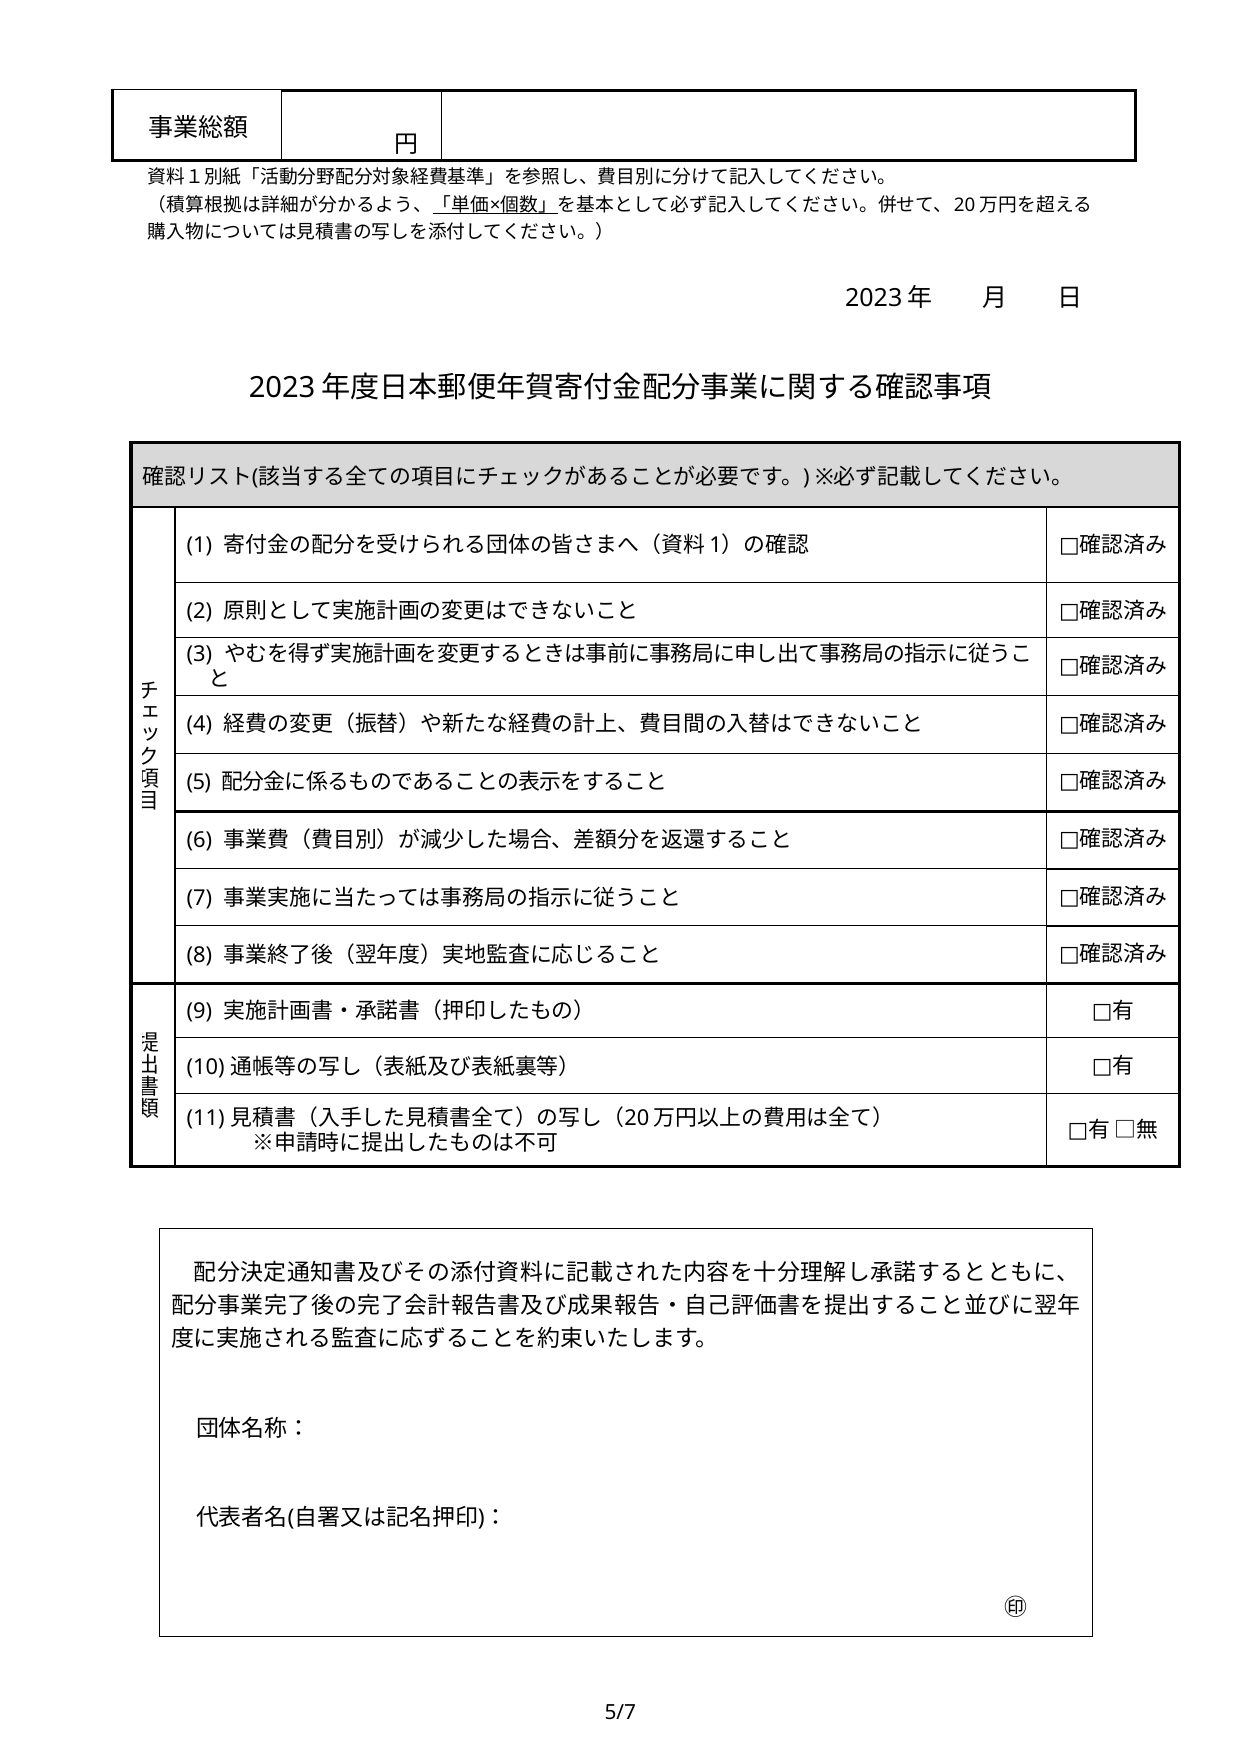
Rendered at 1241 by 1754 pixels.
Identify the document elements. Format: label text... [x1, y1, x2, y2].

table_cell □確認済み [1047, 638, 1178, 694]
table_cell (9) 実施計画書・承諾書（押印したもの） [176, 985, 1046, 1037]
table_header 配分決定通知書及びその添付資料に記載された内容を十分理解し承諾するとともに、配分事業完了後の完了会計報告書及び成果報告・自己評価書を提出すること並びに翌年度に実施される監査に応ずることを約束いたします。 団体名称： 代表者名(自署又は記名押印)： ㊞ [160, 1229, 1092, 1636]
table_cell □確認済み [1047, 583, 1178, 637]
table_cell 提出書類 [133, 985, 174, 1164]
table_cell □確認済み [1047, 754, 1178, 810]
text 2023年 月 日 [148, 278, 1082, 314]
text 2023年度日本郵便年賀寄付金配分事業に関する確認事項 [148, 364, 1092, 406]
table_cell □確認済み [1047, 508, 1178, 582]
table_cell (8) 事業終了後（翌年度）実地監査に応じること [176, 926, 1046, 982]
table_cell □確認済み [1047, 813, 1178, 868]
table_cell (7) 事業実施に当たっては事務局の指示に従うこと [176, 869, 1046, 925]
table_cell □有 □無 [1047, 1094, 1178, 1164]
table_cell チェック項目 [133, 508, 174, 982]
table_cell □有 [1047, 985, 1178, 1037]
table_cell □有 [1047, 1038, 1178, 1093]
text 資料１別紙「活動分野配分対象経費基準」を参照し、費目別に分けて記入してください。 [148, 162, 1092, 189]
table_cell 事業総額 [114, 90, 281, 159]
table_cell [442, 92, 1134, 159]
table_cell (10) 通帳等の写し（表紙及び表紙裏等） [176, 1038, 1046, 1093]
table_cell □確認済み [1047, 870, 1178, 925]
table_cell (3) やむを得ず実施計画を変更するときは事前に事務局に申し出て事務局の指示に従うこと [176, 638, 1046, 694]
table_cell (2) 原則として実施計画の変更はできないこと [176, 583, 1046, 637]
table_cell (5) 配分金に係るものであることの表示をすること [176, 754, 1046, 810]
table_cell □確認済み [1047, 696, 1178, 753]
table_cell (4) 経費の変更（振替）や新たな経費の計上、費目間の入替はできないこと [176, 696, 1046, 753]
table_cell □確認済み [1047, 927, 1178, 982]
table_cell (1) 寄付金の配分を受けられる団体の皆さまへ（資料1）の確認 [176, 508, 1046, 582]
table_cell (11) 見積書（入手した見積書全て）の写し（20万円以上の費用は全て） ※申請時に提出したものは不可 [176, 1094, 1046, 1164]
table_header 確認リスト(該当する全ての項目にチェックがあることが必要です。) ※必ず記載してください。 [133, 444, 1178, 506]
table_cell 円 [282, 92, 441, 159]
table_cell (6) 事業費（費目別）が減少した場合、差額分を返還すること [176, 813, 1046, 868]
text （積算根拠は詳細が分かるよう、「単価×個数」を基本として必ず記入してください。併せて、20万円を超える購入物については見積書の写しを添付してください。） [148, 189, 1092, 244]
